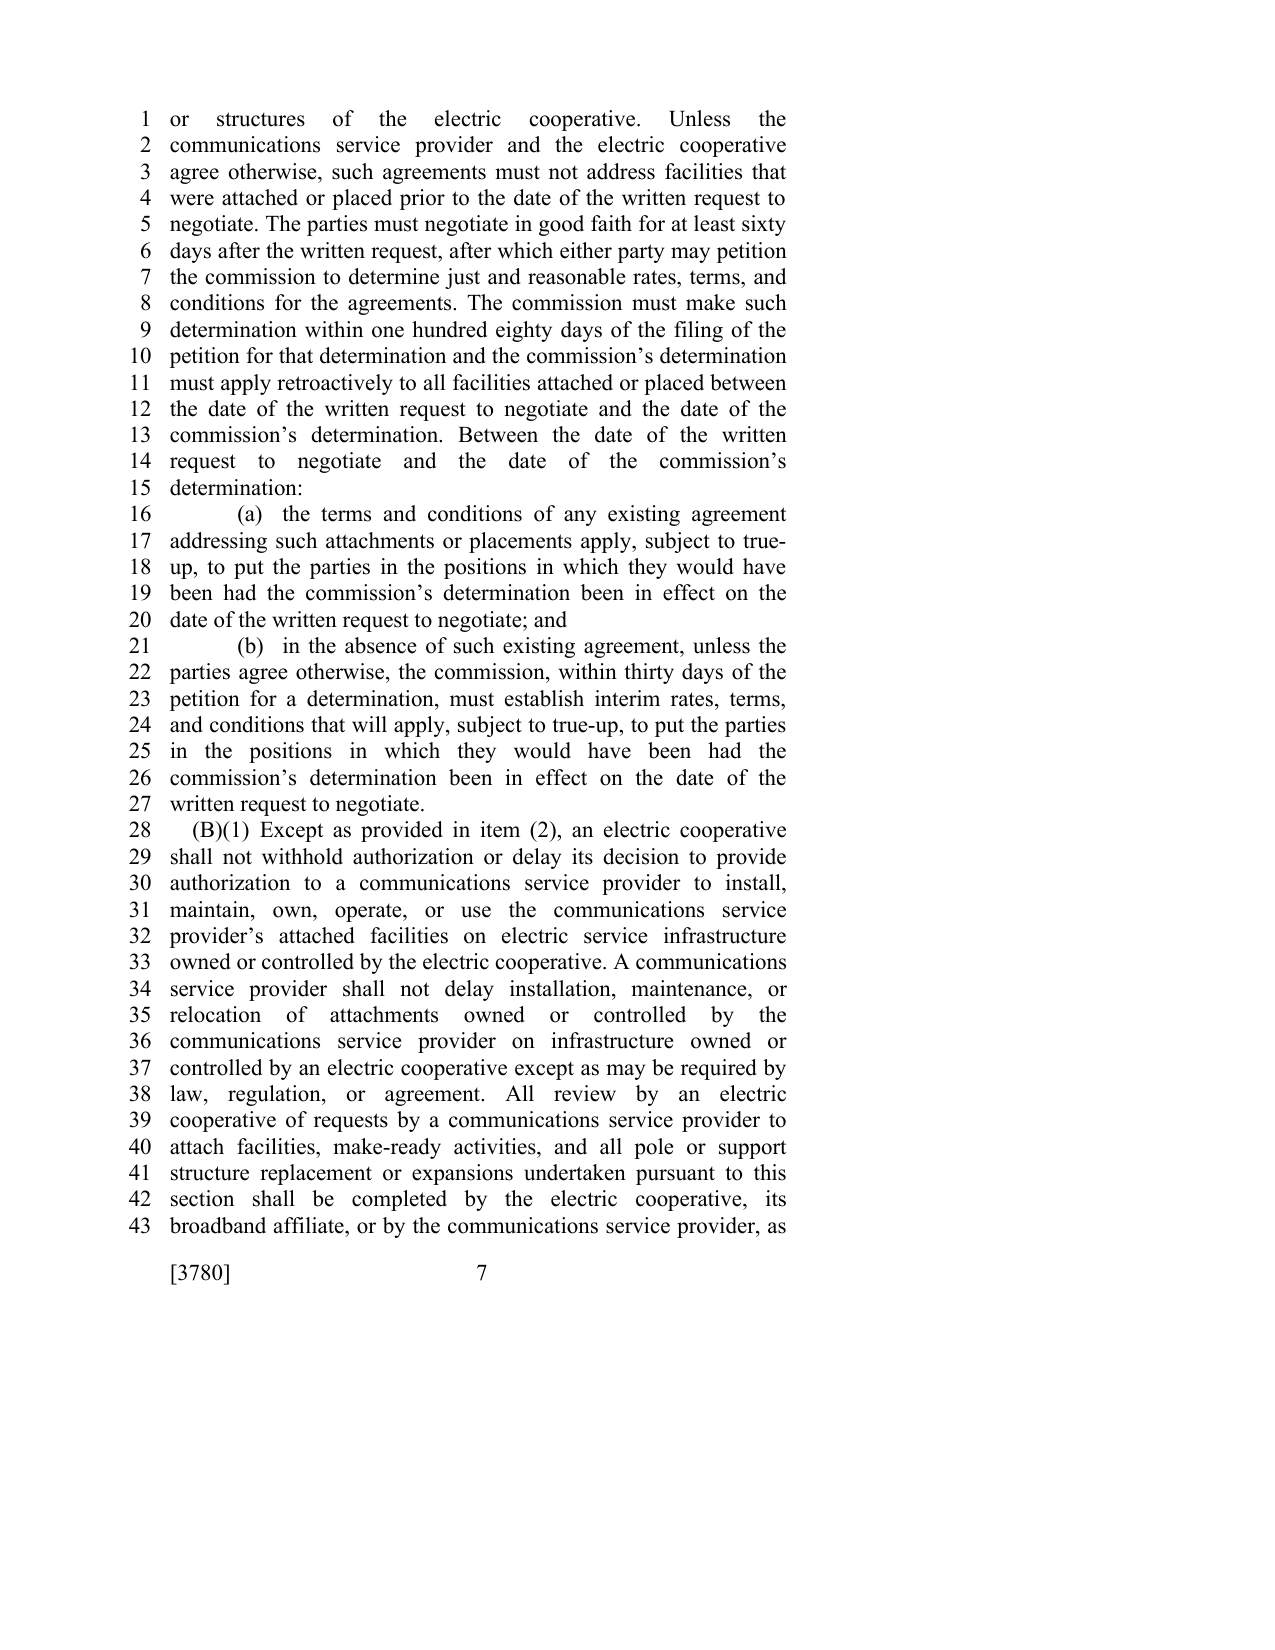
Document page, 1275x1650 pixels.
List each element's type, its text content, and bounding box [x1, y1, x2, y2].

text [169, 105, 787, 500]
text (a) the terms and conditions of any existing agreement addressing such attachments or placements apply, subject to true-up, to put the parties in the positions in which they would have been had the commission’s determination been in effect on the date of the written request to negotiate; and [169, 500, 787, 632]
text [169, 817, 787, 1238]
text (b) in the absence of such existing agreement, unless the parties agree otherwise, the commission, within thirty days of the petition for a determination, must establish interim rates, terms, and conditions that will apply, subject to true-up, to put the parties in the positions in which they would have been had the commission’s determination been in effect on the date of the written request to negotiate. [169, 632, 787, 817]
